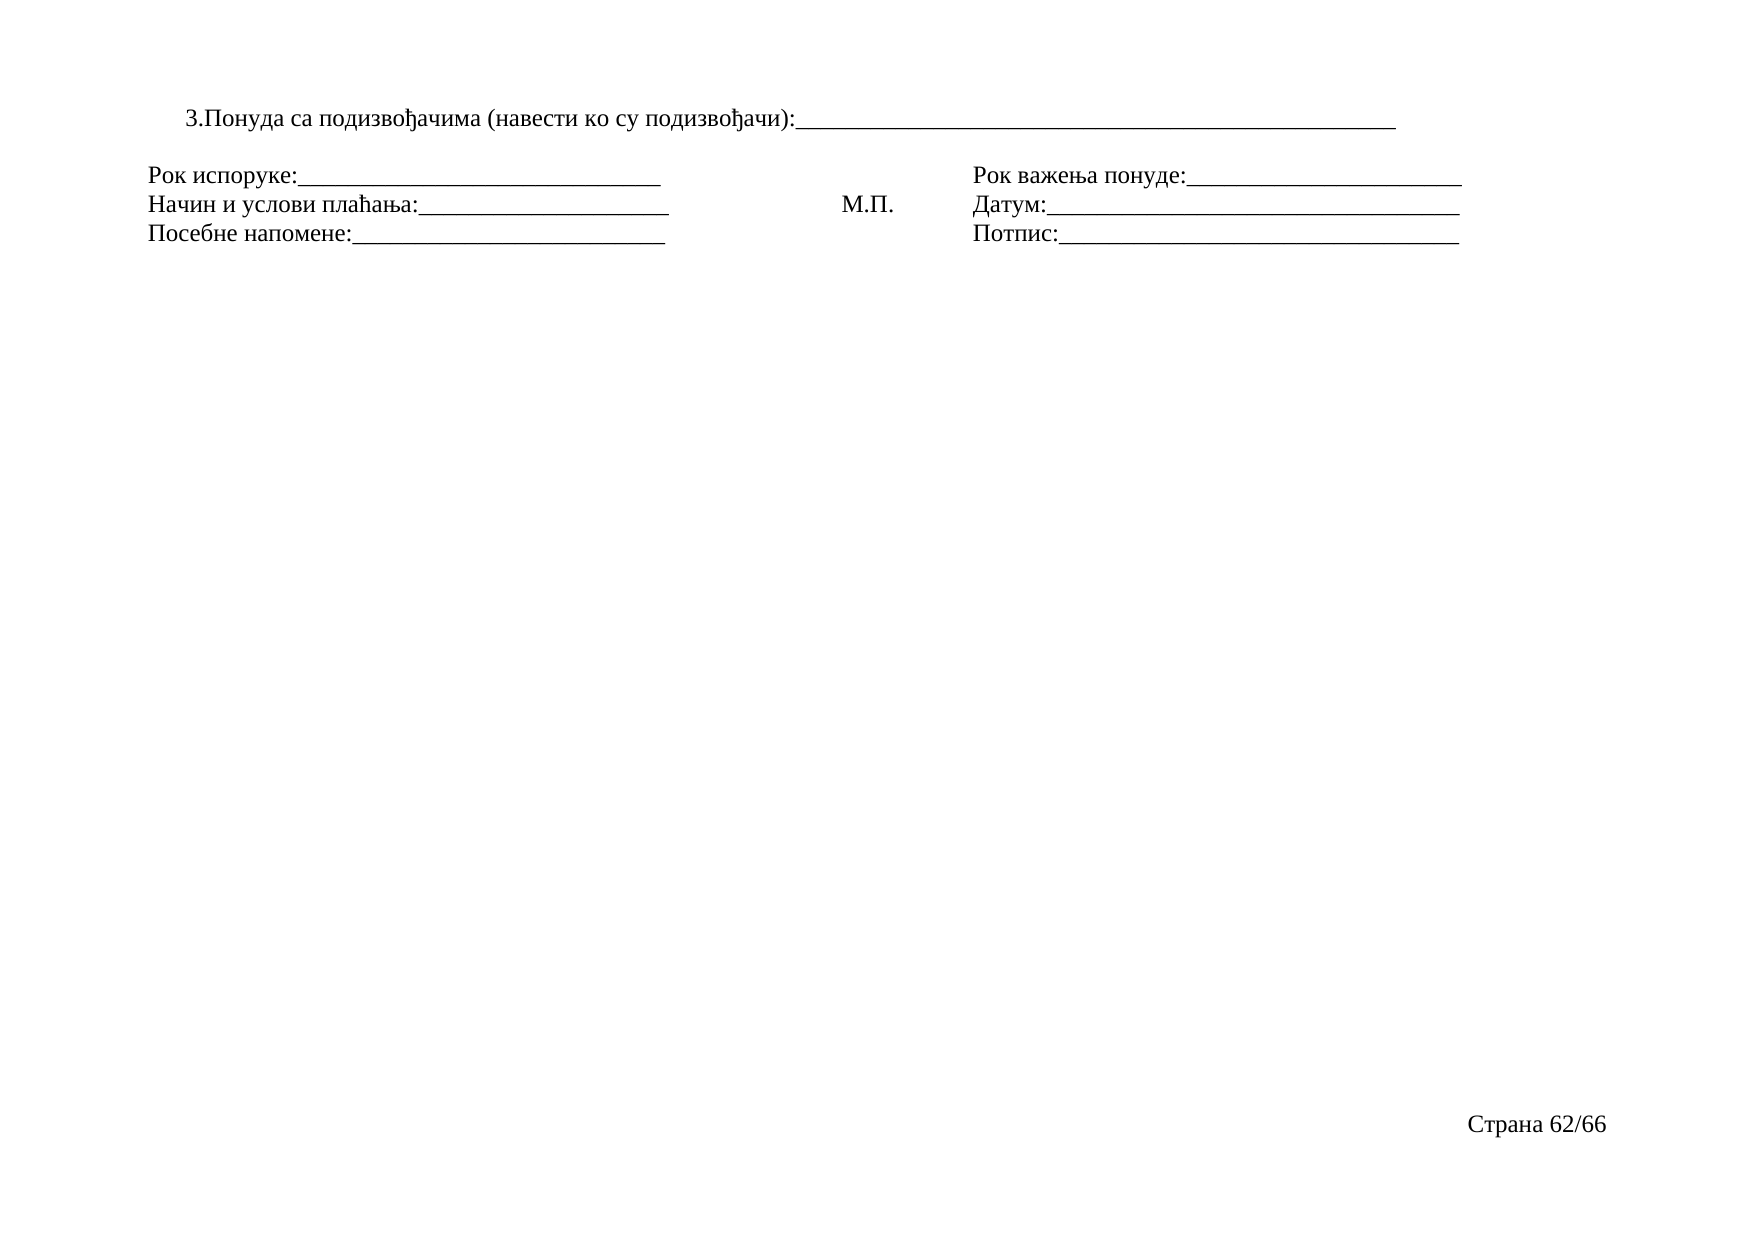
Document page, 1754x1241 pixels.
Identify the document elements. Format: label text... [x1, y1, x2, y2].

text Посебне напомене:_________________________ Потпис:________________________________ [148, 218, 1606, 246]
text Начин и услови плаћања:____________________ М.П. Датум:_________________________________ [148, 189, 1606, 218]
text 3.Понуда са подизвођачима (навести ко су подизвођачи):________________________________________________ [185, 103, 1606, 131]
text Рок испоруке:_____________________________ Рок важења понуде:______________________ [148, 160, 1606, 189]
